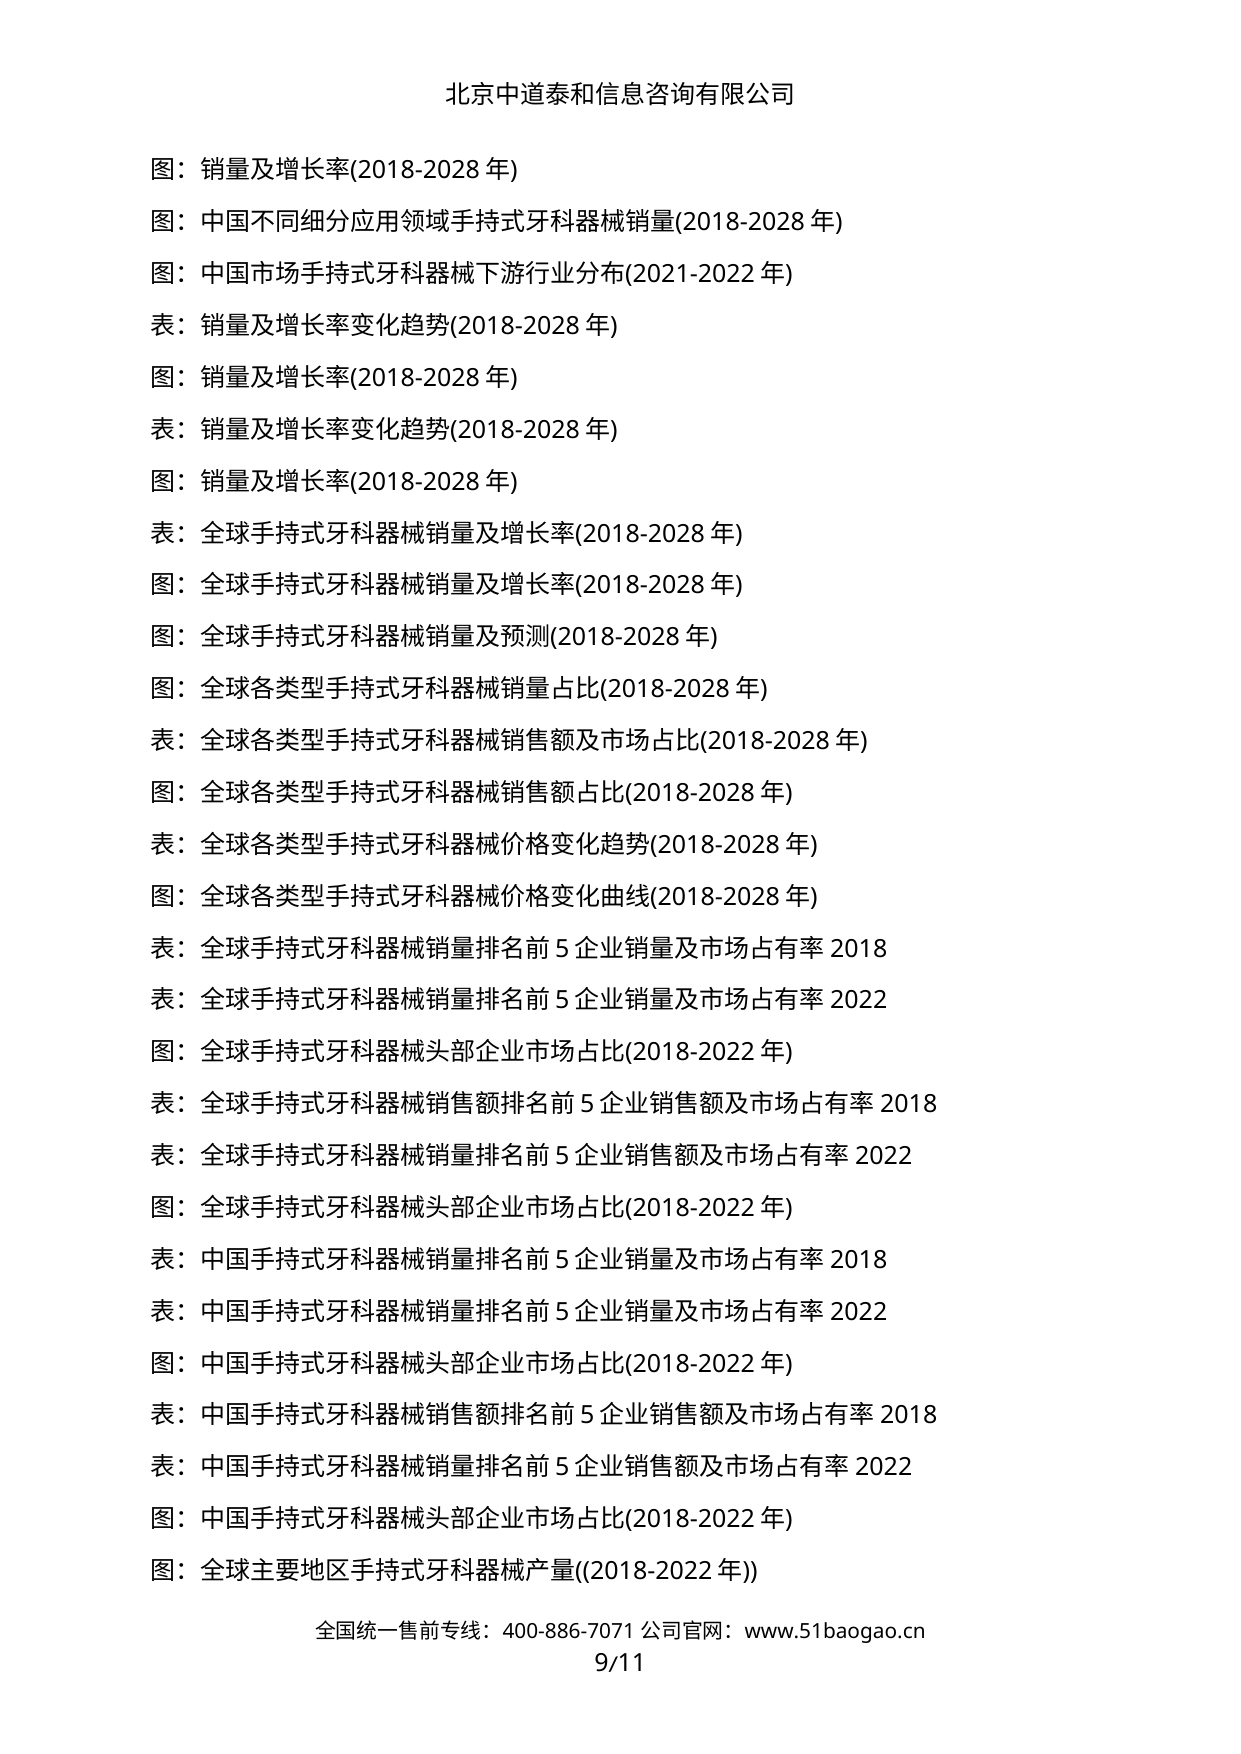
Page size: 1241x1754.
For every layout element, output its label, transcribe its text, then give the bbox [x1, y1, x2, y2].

text 图：全球各类型手持式牙科器械价格变化曲线(2018-2028年) [150, 876, 1090, 912]
text 表：全球手持式牙科器械销量及增长率(2018-2028年) [150, 513, 1090, 549]
text 图：全球手持式牙科器械销量及增长率(2018-2028年) [150, 565, 1090, 601]
text 图：中国市场手持式牙科器械下游行业分布(2021-2022年) [150, 254, 1090, 290]
text 图：全球各类型手持式牙科器械销量占比(2018-2028年) [150, 669, 1090, 705]
text 表：中国手持式牙科器械销量排名前5企业销量及市场占有率 2018 [150, 1239, 1090, 1276]
text 图：全球手持式牙科器械销量及预测(2018-2028年) [150, 617, 1090, 653]
text 图：全球手持式牙科器械头部企业市场占比(2018-2022年) [150, 1032, 1090, 1068]
text 表：全球各类型手持式牙科器械销售额及市场占比(2018-2028年) [150, 721, 1090, 757]
text 表：全球手持式牙科器械销量排名前5企业销量及市场占有率 2018 [150, 928, 1090, 964]
text 表：中国手持式牙科器械销售额排名前5企业销售额及市场占有率 2018 [150, 1395, 1090, 1431]
text 图：中国不同细分应用领域手持式牙科器械销量(2018-2028年) [150, 202, 1090, 238]
text 表：销量及增长率变化趋势(2018-2028年) [150, 306, 1090, 342]
text 图：全球手持式牙科器械头部企业市场占比(2018-2022年) [150, 1187, 1090, 1224]
text 表：销量及增长率变化趋势(2018-2028年) [150, 409, 1090, 446]
text 图：销量及增长率(2018-2028年) [150, 150, 1090, 186]
text 表：全球手持式牙科器械销量排名前5企业销售额及市场占有率 2022 [150, 1136, 1090, 1172]
text 表：中国手持式牙科器械销量排名前5企业销售额及市场占有率 2022 [150, 1447, 1090, 1483]
text 图：销量及增长率(2018-2028年) [150, 461, 1090, 497]
text 图：全球主要地区手持式牙科器械产量((2018-2022年)) [150, 1551, 1090, 1587]
text 图：中国手持式牙科器械头部企业市场占比(2018-2022年) [150, 1343, 1090, 1379]
text 图：销量及增长率(2018-2028年) [150, 357, 1090, 394]
text 表：全球手持式牙科器械销量排名前5企业销量及市场占有率 2022 [150, 980, 1090, 1016]
text 表：全球各类型手持式牙科器械价格变化趋势(2018-2028年) [150, 824, 1090, 861]
text 图：中国手持式牙科器械头部企业市场占比(2018-2022年) [150, 1499, 1090, 1535]
text 图：全球各类型手持式牙科器械销售额占比(2018-2028年) [150, 772, 1090, 809]
text 表：中国手持式牙科器械销量排名前5企业销量及市场占有率 2022 [150, 1291, 1090, 1327]
text 表：全球手持式牙科器械销售额排名前5企业销售额及市场占有率 2018 [150, 1084, 1090, 1120]
